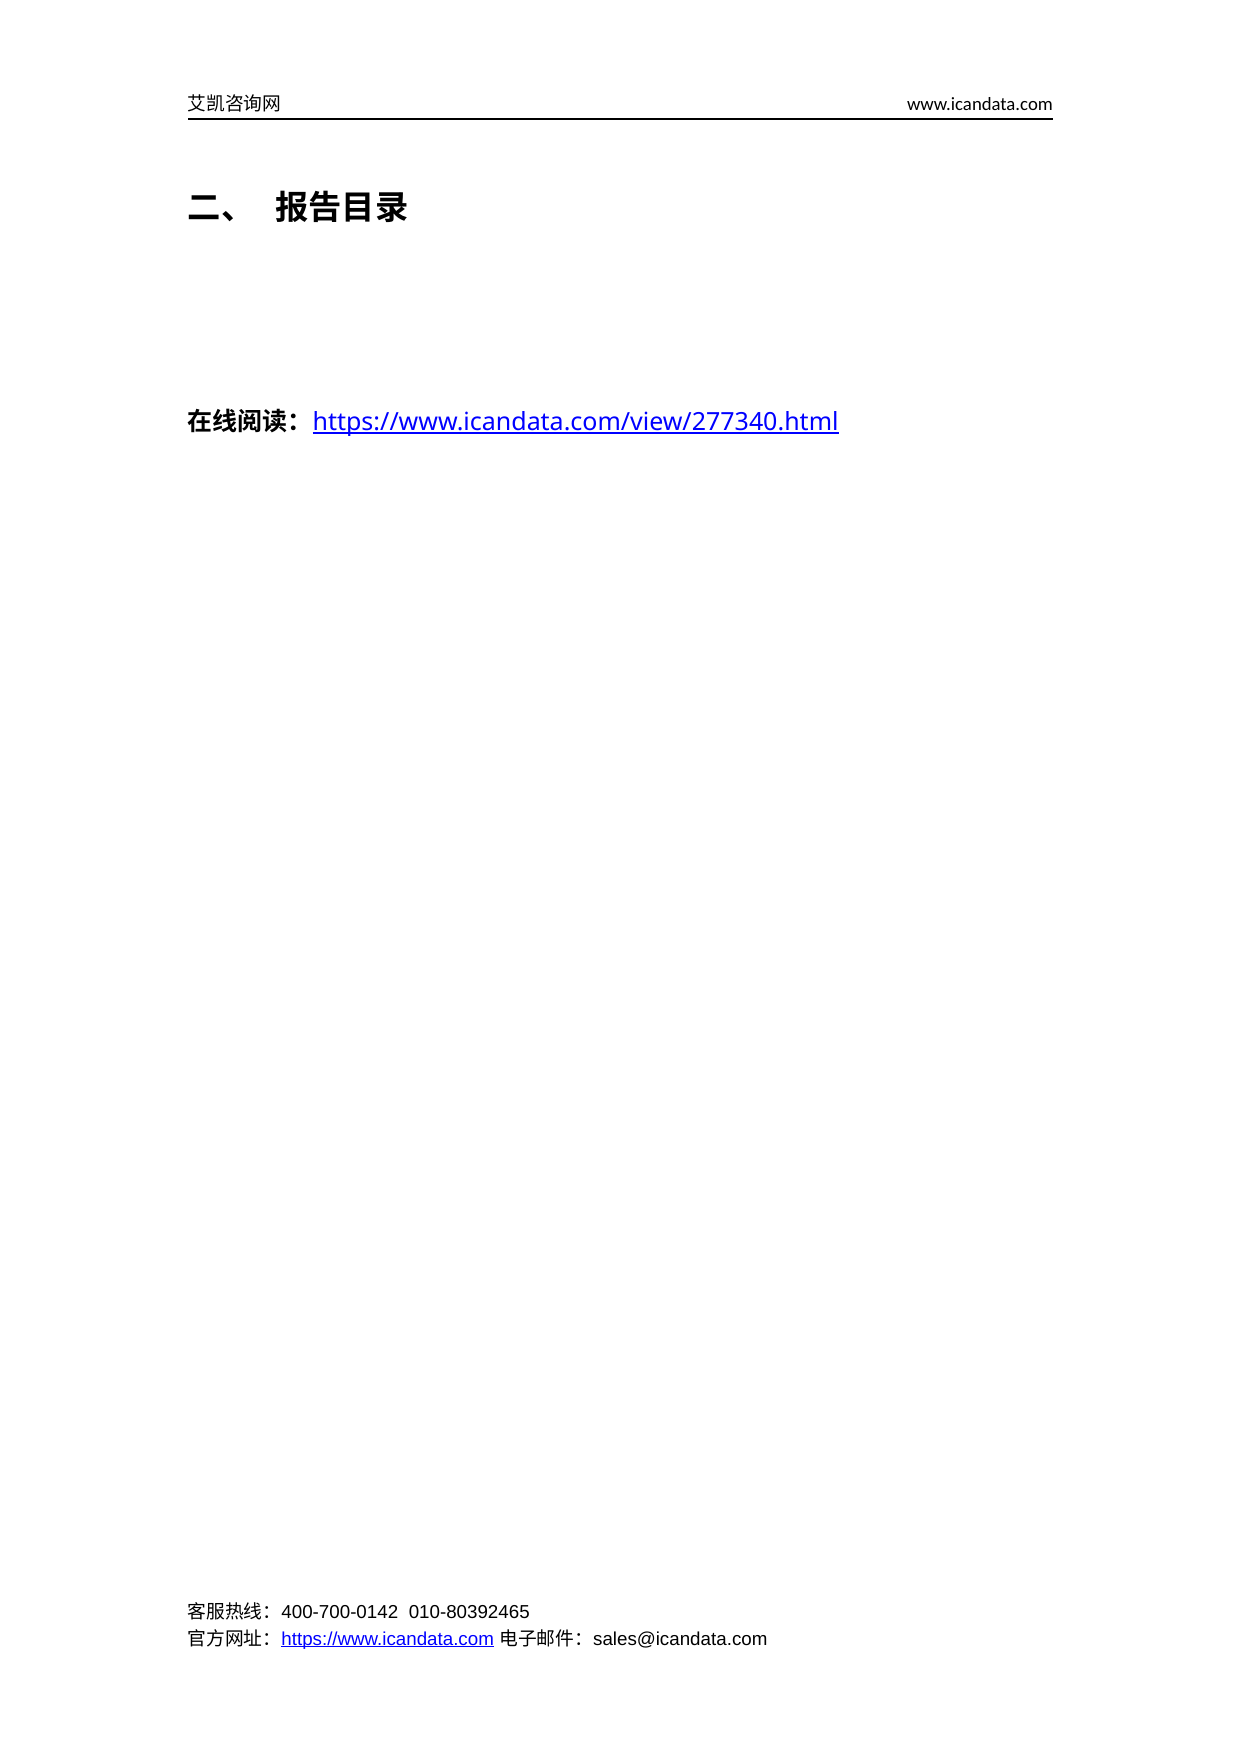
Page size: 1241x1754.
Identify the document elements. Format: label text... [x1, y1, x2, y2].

subtitle 报告目录 [187, 172, 1053, 237]
text 在线阅读：https://www.icandata.com/view/277340.html [187, 387, 1053, 452]
